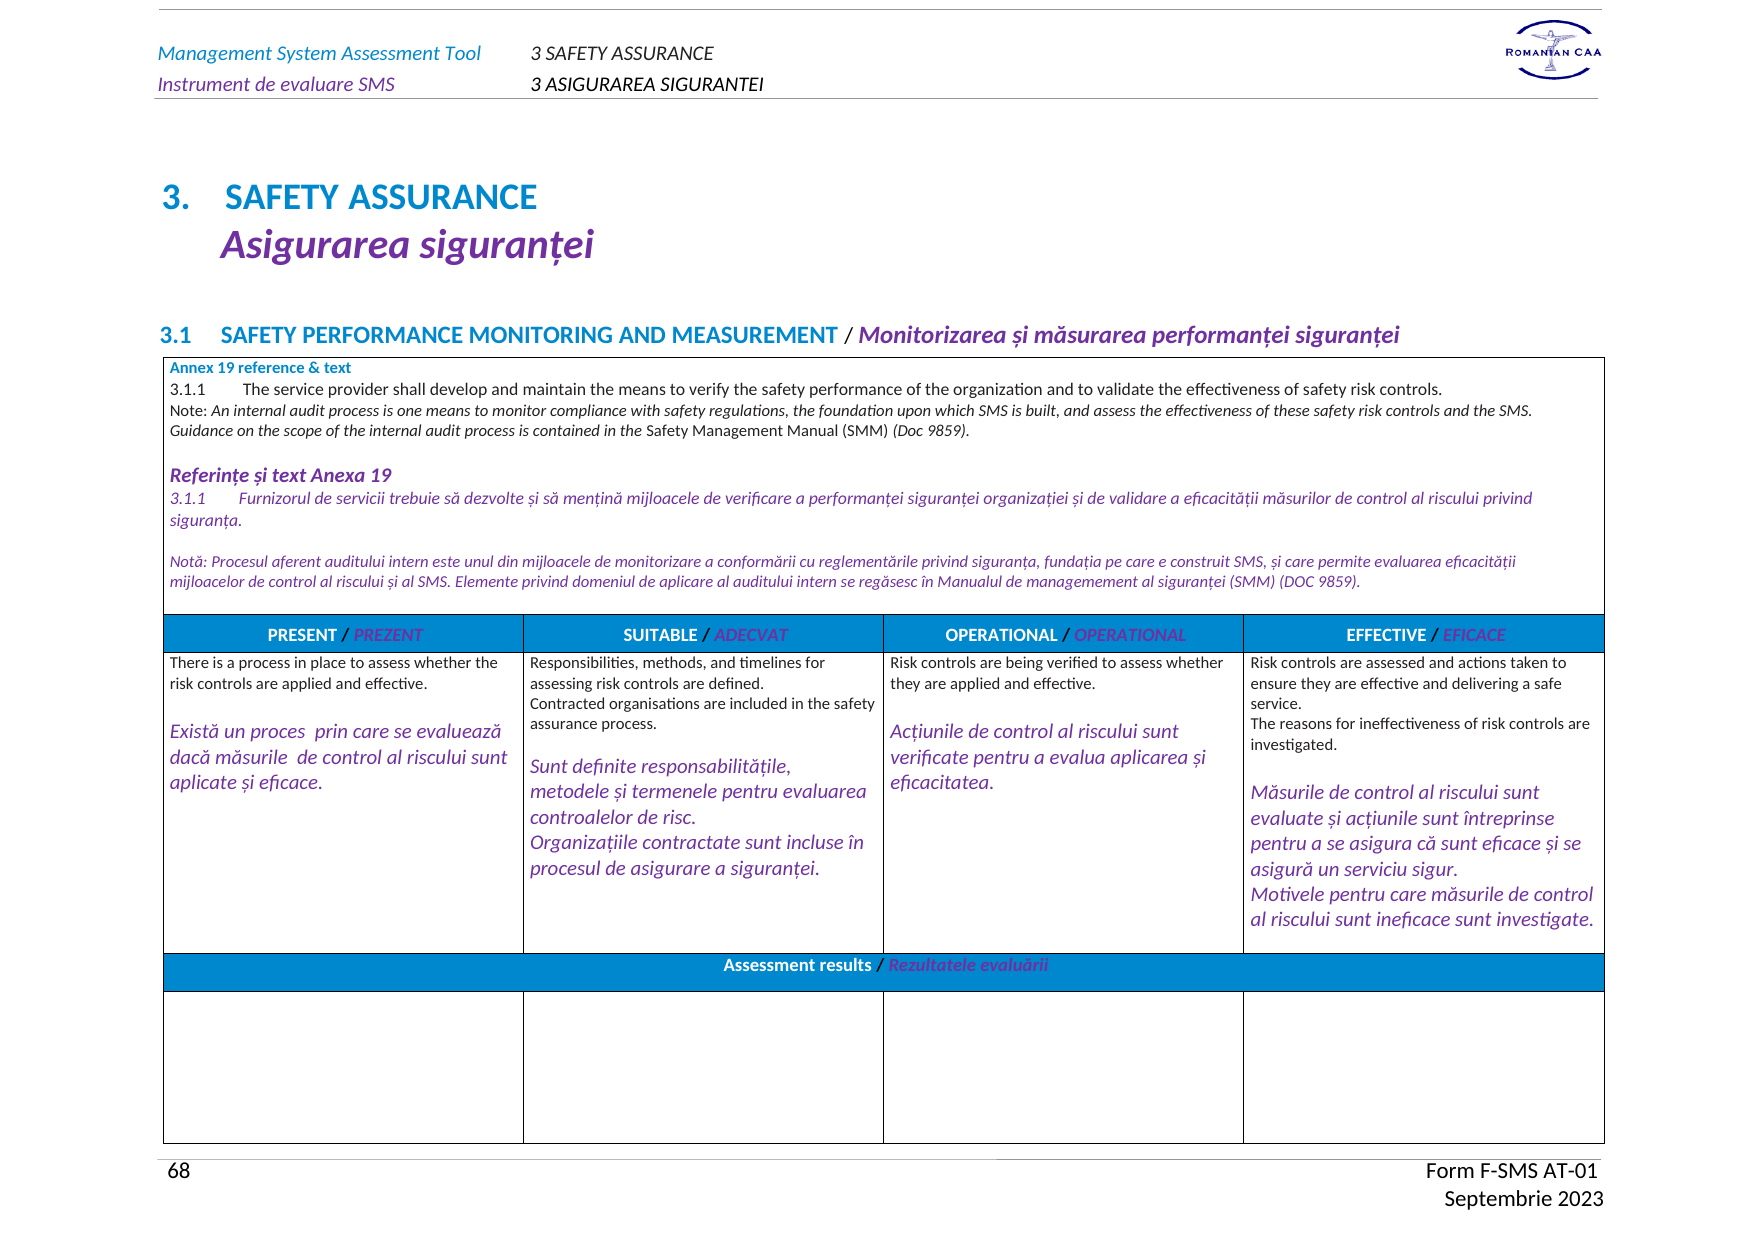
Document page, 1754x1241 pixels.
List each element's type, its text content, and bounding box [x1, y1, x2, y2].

subtitle Asigurarea siguranței [161, 219, 1604, 269]
table_cell [884, 992, 1243, 1143]
subtitle SAFETY ASSURANCE [161, 173, 1604, 219]
table_cell EFFECTIVE / EFICACE [1244, 615, 1604, 652]
table_cell OPERATIONAL / OPERATIONAL [884, 615, 1243, 652]
table_cell [164, 992, 523, 1143]
table_cell Assessment results / Rezultatele evaluării [164, 954, 1604, 991]
table_cell SUITABLE / ADECVAT [524, 615, 883, 652]
table_header Annex 19 reference & text 3.1.1 The service provider shall develop and maintain the means to verify the safety performance of the organization and to validate the effectiveness of safety risk controls. Note: An internal audit process is one means to monitor compliance with safety regulations, the foundation upon which SMS is built, and assess the effectiveness of these safety risk controls and the SMS. Guidance on the scope of the internal audit process is contained in the Safety Management Manual (SMM) (Doc 9859). Referințe și text Anexa 19 3.1.1 Furnizorul de servicii trebuie să dezvolte și să mențină mijloacele de verificare a performanței siguranței organizației și de validare a eficacității măsurilor de control al riscului privind siguranța. Notă: Procesul aferent auditului intern este unul din mijloacele de monitorizare a conformării cu reglementările privind siguranța, fundația pe care e construit SMS, și care permite evaluarea eficacității mijloacelor de control al riscului și al SMS. Elemente privind domeniul de aplicare al auditului intern se regăsesc în Manualul de managemement al siguranței (SMM) (DOC 9859). [164, 358, 1604, 613]
table_cell Responsibilities, methods, and timelines for assessing risk controls are defined. Contracted organisations are included in the safety assurance process. Sunt definite responsabilitățile, metodele și termenele pentru evaluarea controalelor de risc. Organizațiile contractate sunt incluse în procesul de asigurare a siguranței. [524, 653, 883, 952]
table_cell There is a process in place to assess whether the risk controls are applied and effective. Există un proces prin care se evaluează dacă măsurile de control al riscului sunt aplicate și eficace. [164, 653, 523, 952]
table_cell [1244, 992, 1604, 1143]
table_cell [524, 992, 883, 1143]
table_cell PRESENT / PREZENT [164, 615, 523, 652]
list SAFETY PERFORMANCE MONITORING AND MEASUREMENT / Monitorizarea și măsurarea performanței siguranței [159, 319, 1604, 349]
table_cell Risk controls are being verified to assess whether they are applied and effective. Acțiunile de control al riscului sunt verificate pentru a evalua aplicarea și eficacitatea. [884, 653, 1243, 952]
table_cell Risk controls are assessed and actions taken to ensure they are effective and delivering a safe service. The reasons for ineffectiveness of risk controls are investigated. Măsurile de control al riscului sunt evaluate și acțiunile sunt întreprinse pentru a se asigura că sunt eficace și se asigură un serviciu sigur. Motivele pentru care măsurile de control al riscului sunt ineficace sunt investigate. [1244, 653, 1604, 952]
picture [1505, 20, 1604, 96]
